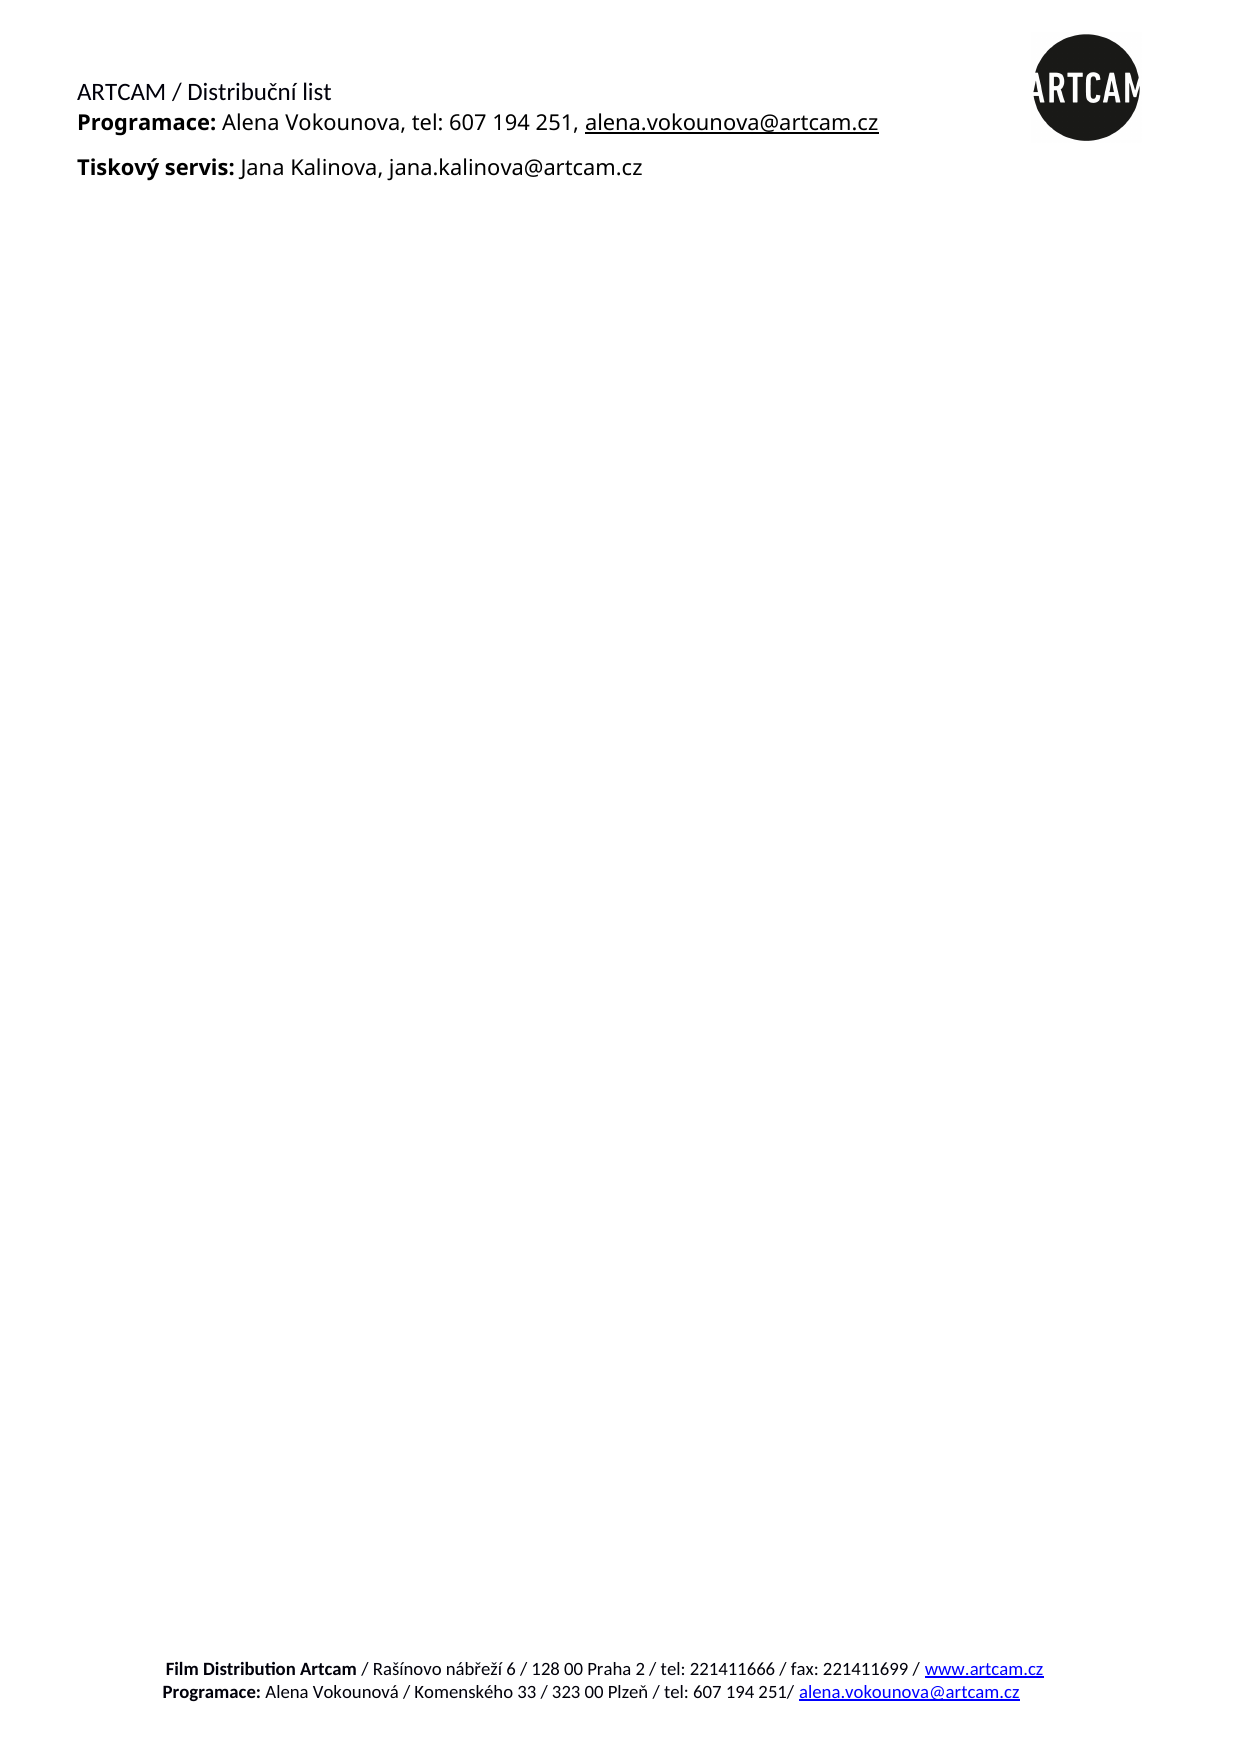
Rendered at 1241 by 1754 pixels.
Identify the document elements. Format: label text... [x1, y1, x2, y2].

text Tiskový servis: Jana Kalinova, jana.kalinova@artcam.cz [77, 152, 1137, 181]
picture [1031, 32, 1142, 143]
text Programace: Alena Vokounova, tel: 607 194 251, alena.vokounova@artcam.cz [77, 107, 1137, 137]
